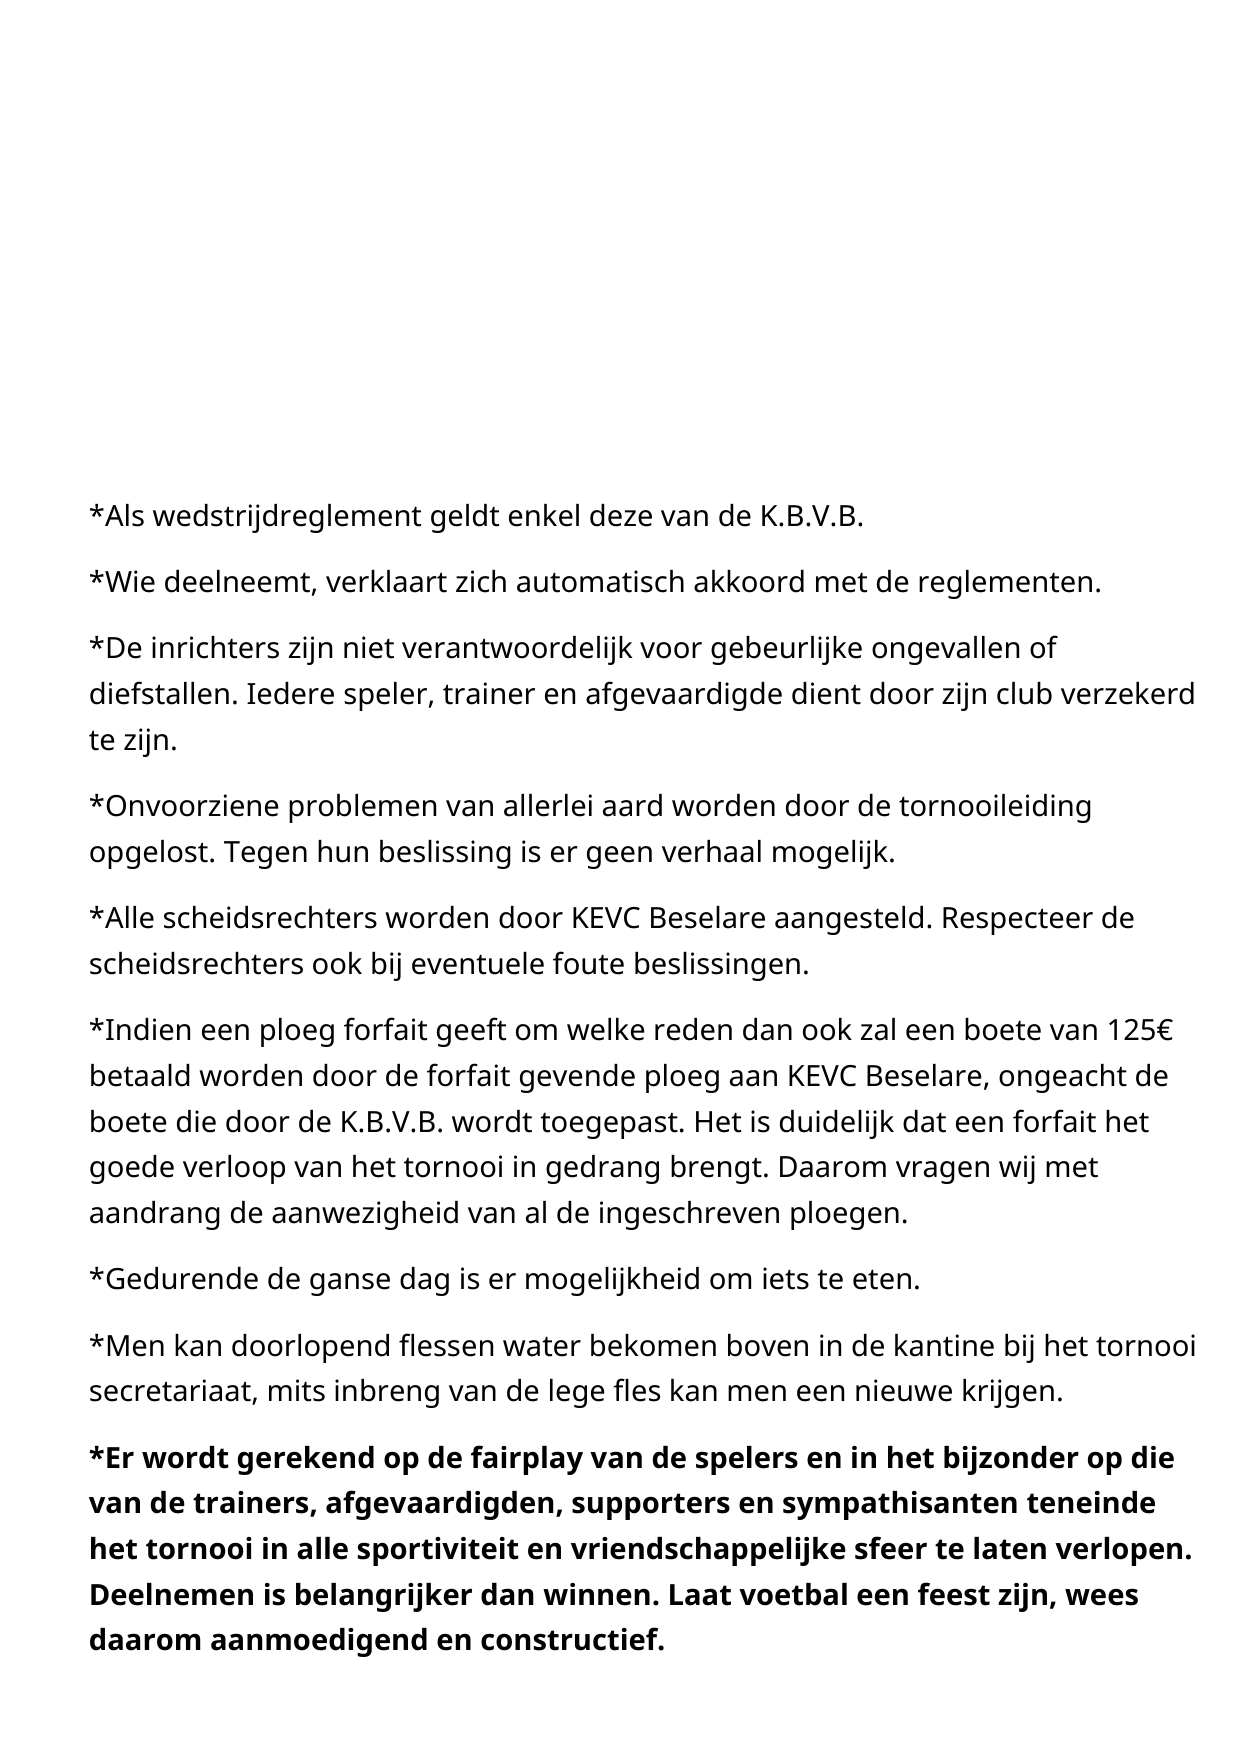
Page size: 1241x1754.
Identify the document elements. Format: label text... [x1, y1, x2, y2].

text *Onvoorziene problemen van allerlei aard worden door de tornooileiding opgelost. Tegen hun beslissing is er geen verhaal mogelijk. [89, 785, 1205, 871]
text *Wie deelneemt, verklaart zich automatisch akkoord met de reglementen. [89, 561, 1205, 601]
text *Er wordt gerekend op de fairplay van de spelers en in het bijzonder op die van de trainers, afgevaardigden, supporters en sympathisanten teneinde het tornooi in alle sportiviteit en vriendschappelijke sfeer te laten verlopen. Deelnemen is belangrijker dan winnen. Laat voetbal een feest zijn, wees daarom aanmoedigend en constructief. [89, 1437, 1205, 1659]
text *Men kan doorlopend flessen water bekomen boven in de kantine bij het tornooi secretariaat, mits inbreng van de lege fles kan men een nieuwe krijgen. [89, 1325, 1205, 1410]
text *Gedurende de ganse dag is er mogelijkheid om iets te eten. [89, 1258, 1205, 1298]
text *Alle scheidsrechters worden door KEVC Beselare aangesteld. Respecteer de scheidsrechters ook bij eventuele foute beslissingen. [89, 897, 1205, 983]
text *Als wedstrijdreglement geldt enkel deze van de K.B.V.B. [89, 495, 1205, 534]
text *De inrichters zijn niet verantwoordelijk voor gebeurlijke ongevallen of diefstallen. Iedere speler, trainer en afgevaardigde dient door zijn club verzekerd te zijn. [89, 628, 1205, 759]
text *Indien een ploeg forfait geeft om welke reden dan ook zal een boete van 125€ betaald worden door de forfait gevende ploeg aan KEVC Beselare, ongeacht de boete die door de K.B.V.B. wordt toegepast. Het is duidelijk dat een forfait het goede verloop van het tornooi in gedrang brengt. Daarom vragen wij met aandrang de aanwezigheid van al de ingeschreven ploegen. [89, 1009, 1205, 1232]
